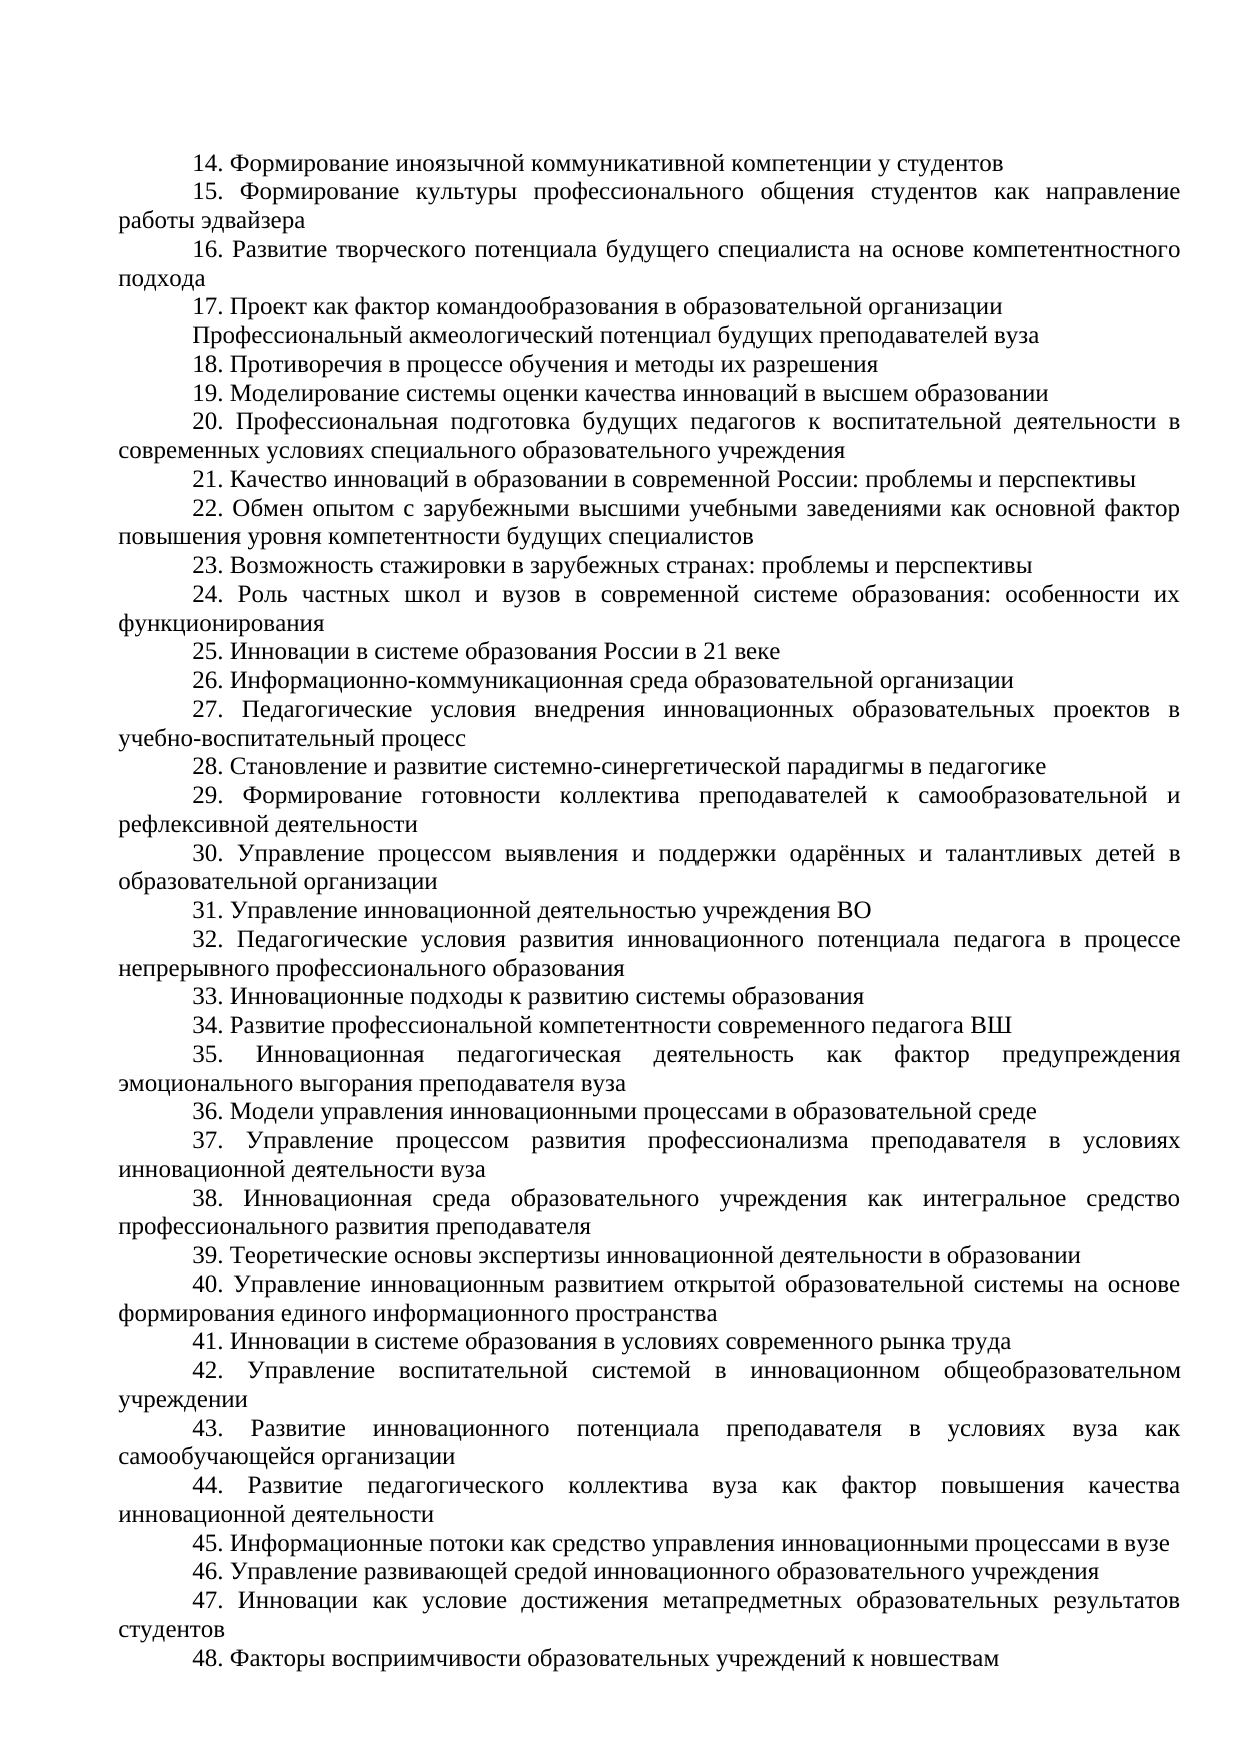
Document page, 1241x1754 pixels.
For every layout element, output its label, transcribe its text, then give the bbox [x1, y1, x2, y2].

text 47. Инновации как условие достижения метапредметных образовательных результатов студентов [118, 1585, 1181, 1643]
text 25. Инновации в системе образования России в 21 веке [118, 636, 1181, 665]
text Профессиональный акмеологический потенциал будущих преподавателей вуза [118, 320, 1181, 349]
text 31. Управление инновационной деятельностью учреждения ВО [118, 895, 1181, 924]
text 23. Возможность стажировки в зарубежных странах: проблемы и перспективы [118, 550, 1181, 579]
text 22. Обмен опытом с зарубежными высшими учебными заведениями как основной фактор повышения уровня компетентности будущих специалистов [118, 493, 1181, 550]
text 26. Информационно-коммуникационная среда образовательной организации [118, 665, 1181, 694]
text 17. Проект как фактор командообразования в образовательной организации [118, 291, 1181, 320]
text 46. Управление развивающей средой инновационного образовательного учреждения [118, 1556, 1181, 1585]
text 40. Управление инновационным развитием открытой образовательной системы на основе формирования единого информационного пространства [118, 1269, 1181, 1326]
text 39. Теоретические основы экспертизы инновационной деятельности в образовании [118, 1240, 1181, 1269]
text 43. Развитие инновационного потенциала преподавателя в условиях вуза как самообучающейся организации [118, 1413, 1181, 1470]
text 14. Формирование иноязычной коммуникативной компетенции у студентов [118, 148, 1181, 176]
text 18. Противоречия в процессе обучения и методы их разрешения [118, 349, 1181, 378]
text 41. Инновации в системе образования в условиях современного рынка труда [118, 1326, 1181, 1355]
text 27. Педагогические условия внедрения инновационных образовательных проектов в учебно-воспитательный процесс [118, 694, 1181, 751]
text 20. Профессиональная подготовка будущих педагогов к воспитательной деятельности в современных условиях специального образовательного учреждения [118, 406, 1181, 464]
text 28. Становление и развитие системно-синергетической парадигмы в педагогике [118, 751, 1181, 780]
text 45. Информационные потоки как средство управления инновационными процессами в вузе [118, 1528, 1181, 1556]
text 15. Формирование культуры профессионального общения студентов как направление работы эдвайзера [118, 176, 1181, 234]
text 30. Управление процессом выявления и поддержки одарённых и талантливых детей в образовательной организации [118, 838, 1181, 895]
text 16. Развитие творческого потенциала будущего специалиста на основе компетентностного подхода [118, 234, 1181, 291]
text 44. Развитие педагогического коллектива вуза как фактор повышения качества инновационной деятельности [118, 1470, 1181, 1528]
text 42. Управление воспитательной системой в инновационном общеобразовательном учреждении [118, 1355, 1181, 1413]
text 48. Факторы восприимчивости образовательных учреждений к новшествам [118, 1643, 1181, 1671]
text 36. Модели управления инновационными процессами в образовательной среде [118, 1096, 1181, 1125]
text 29. Формирование готовности коллектива преподавателей к самообразовательной и рефлексивной деятельности [118, 780, 1181, 838]
text 24. Роль частных школ и вузов в современной системе образования: особенности их функционирования [118, 579, 1181, 636]
text 32. Педагогические условия развития инновационного потенциала педагога в процессе непрерывного профессионального образования [118, 924, 1181, 981]
text 38. Инновационная среда образовательного учреждения как интегральное средство профессионального развития преподавателя [118, 1183, 1181, 1240]
text 33. Инновационные подходы к развитию системы образования [118, 981, 1181, 1010]
text 34. Развитие профессиональной компетентности современного педагога ВШ [118, 1010, 1181, 1039]
text 35. Инновационная педагогическая деятельность как фактор предупреждения эмоционального выгорания преподавателя вуза [118, 1039, 1181, 1096]
text 19. Моделирование системы оценки качества инноваций в высшем образовании [118, 378, 1181, 406]
text 21. Качество инноваций в образовании в современной России: проблемы и перспективы [118, 464, 1181, 493]
text 37. Управление процессом развития профессионализма преподавателя в условиях инновационной деятельности вуза [118, 1125, 1181, 1183]
